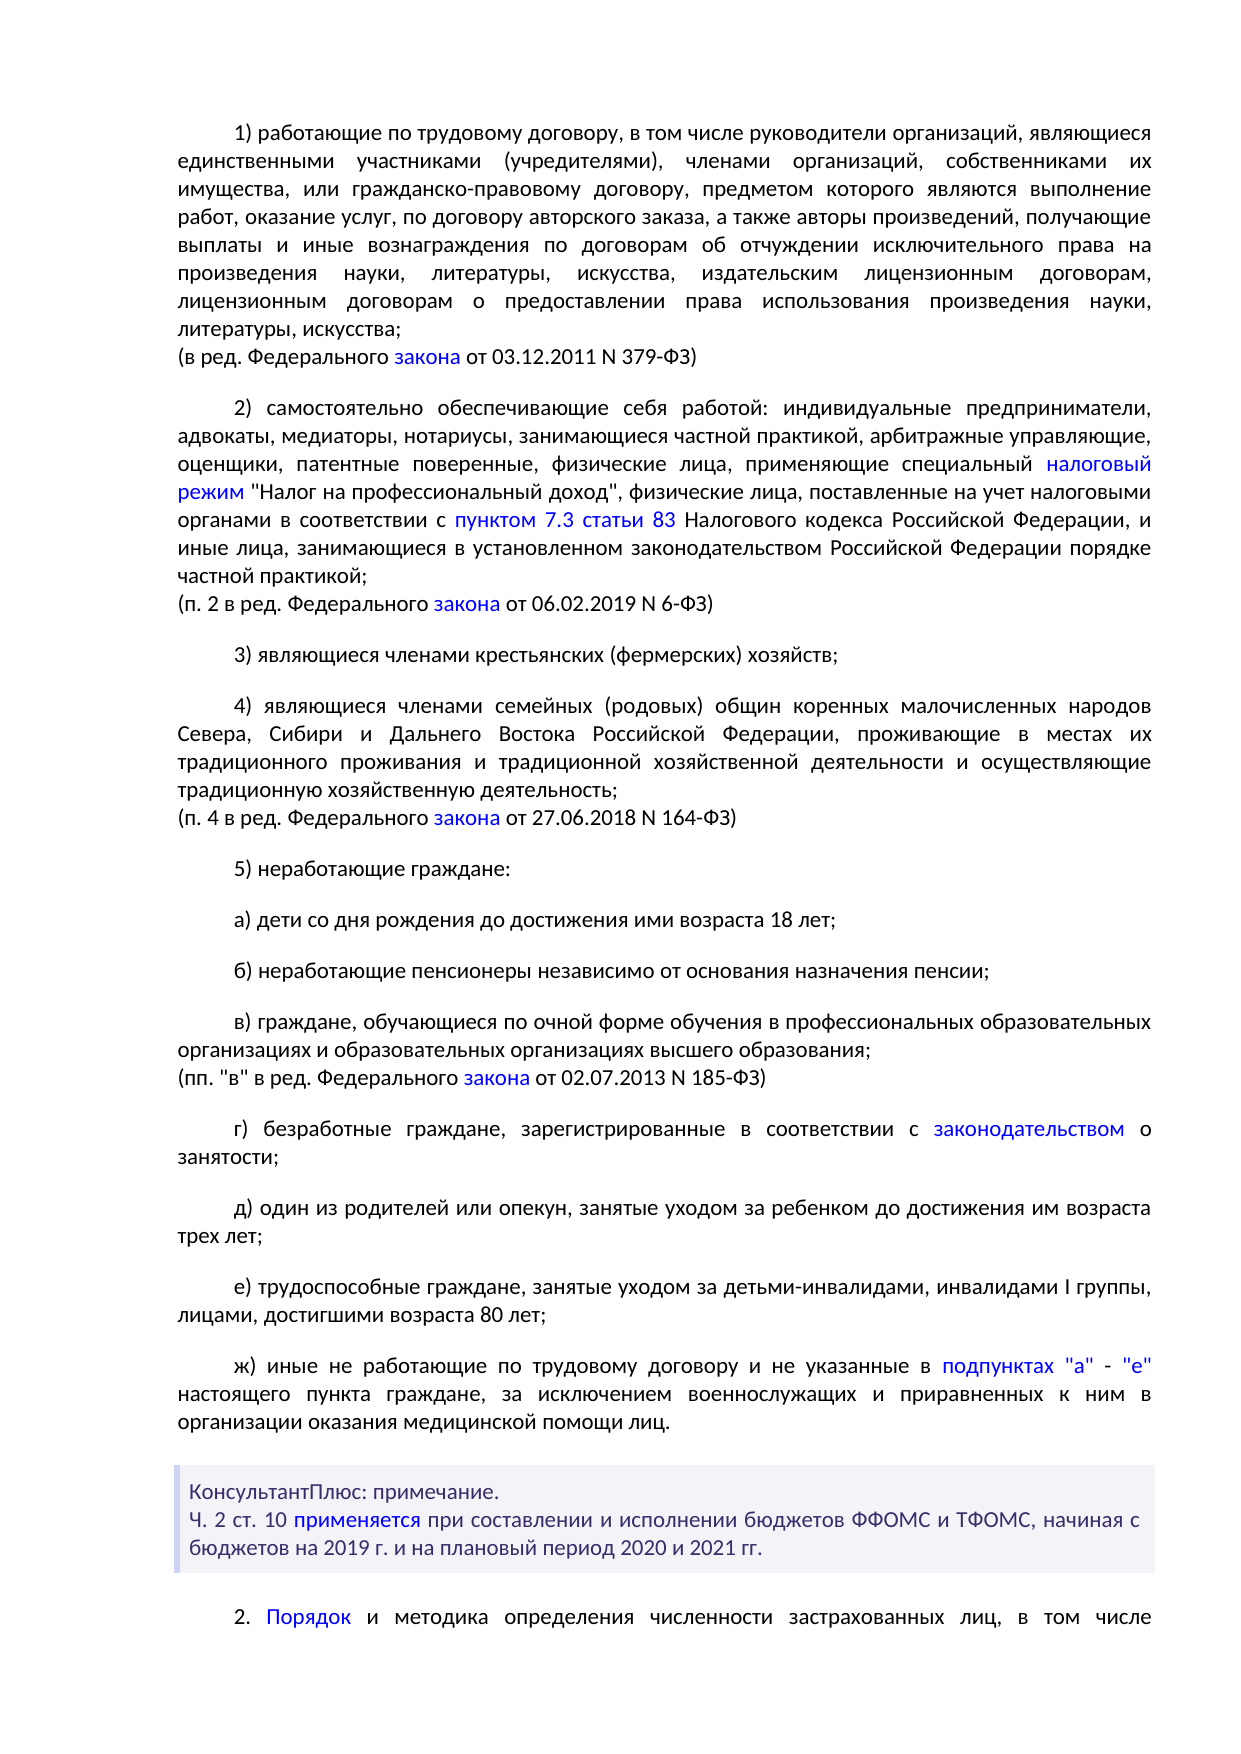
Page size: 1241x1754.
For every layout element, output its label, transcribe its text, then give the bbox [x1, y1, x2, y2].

text д) один из родителей или опекун, занятые уходом за ребенком до достижения им возраста трех лет; [177, 1193, 1152, 1249]
text 5) неработающие граждане: [177, 854, 1152, 882]
text 3) являющиеся членами крестьянских (фермерских) хозяйств; [177, 640, 1152, 668]
text 1) работающие по трудовому договору, в том числе руководители организаций, являющиеся единственными участниками (учредителями), членами организаций, собственниками их имущества, или гражданско-правовому договору, предметом которого являются выполнение работ, оказание услуг, по договору авторского заказа, а также авторы произведений, получающие выплаты и иные вознаграждения по договорам об отчуждении исключительного права на произведения науки, литературы, искусства, издательским лицензионным договорам, лицензионным договорам о предоставлении права использования произведения науки, литературы, искусства; [177, 118, 1152, 342]
text (пп. "в" в ред. Федерального закона от 02.07.2013 N 185-ФЗ) [177, 1063, 1152, 1091]
text б) неработающие пенсионеры независимо от основания назначения пенсии; [177, 956, 1152, 984]
text ж) иные не работающие по трудовому договору и не указанные в подпунктах "а" - "е" настоящего пункта граждане, за исключением военнослужащих и приравненных к ним в организации оказания медицинской помощи лиц. [177, 1351, 1152, 1435]
text (п. 4 в ред. Федерального закона от 27.06.2018 N 164-ФЗ) [177, 803, 1152, 831]
table_header КонсультантПлюс: примечание. Ч. 2 ст. 10 применяется при составлении и исполнении бюджетов ФФОМС и ТФОМС, начиная с бюджетов на 2019 г. и на плановый период 2020 и 2021 гг. [180, 1465, 1149, 1573]
text в) граждане, обучающиеся по очной форме обучения в профессиональных образовательных организациях и образовательных организациях высшего образования; [177, 1007, 1152, 1063]
text 4) являющиеся членами семейных (родовых) общин коренных малочисленных народов Севера, Сибири и Дальнего Востока Российской Федерации, проживающие в местах их традиционного проживания и традиционной хозяйственной деятельности и осуществляющие традиционную хозяйственную деятельность; [177, 691, 1152, 803]
text а) дети со дня рождения до достижения ими возраста 18 лет; [177, 905, 1152, 933]
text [177, 1602, 1152, 1630]
text 2) самостоятельно обеспечивающие себя работой: индивидуальные предприниматели, адвокаты, медиаторы, нотариусы, занимающиеся частной практикой, арбитражные управляющие, оценщики, патентные поверенные, физические лица, применяющие специальный налоговый режим "Налог на профессиональный доход", физические лица, поставленные на учет налоговыми органами в соответствии с пунктом 7.3 статьи 83 Налогового кодекса Российской Федерации, и иные лица, занимающиеся в установленном законодательством Российской Федерации порядке частной практикой; [177, 393, 1152, 589]
text (в ред. Федерального закона от 03.12.2011 N 379-ФЗ) [177, 342, 1152, 370]
text г) безработные граждане, зарегистрированные в соответствии с законодательством о занятости; [177, 1114, 1152, 1170]
text е) трудоспособные граждане, занятые уходом за детьми-инвалидами, инвалидами I группы, лицами, достигшими возраста 80 лет; [177, 1272, 1152, 1328]
text (п. 2 в ред. Федерального закона от 06.02.2019 N 6-ФЗ) [177, 589, 1152, 617]
